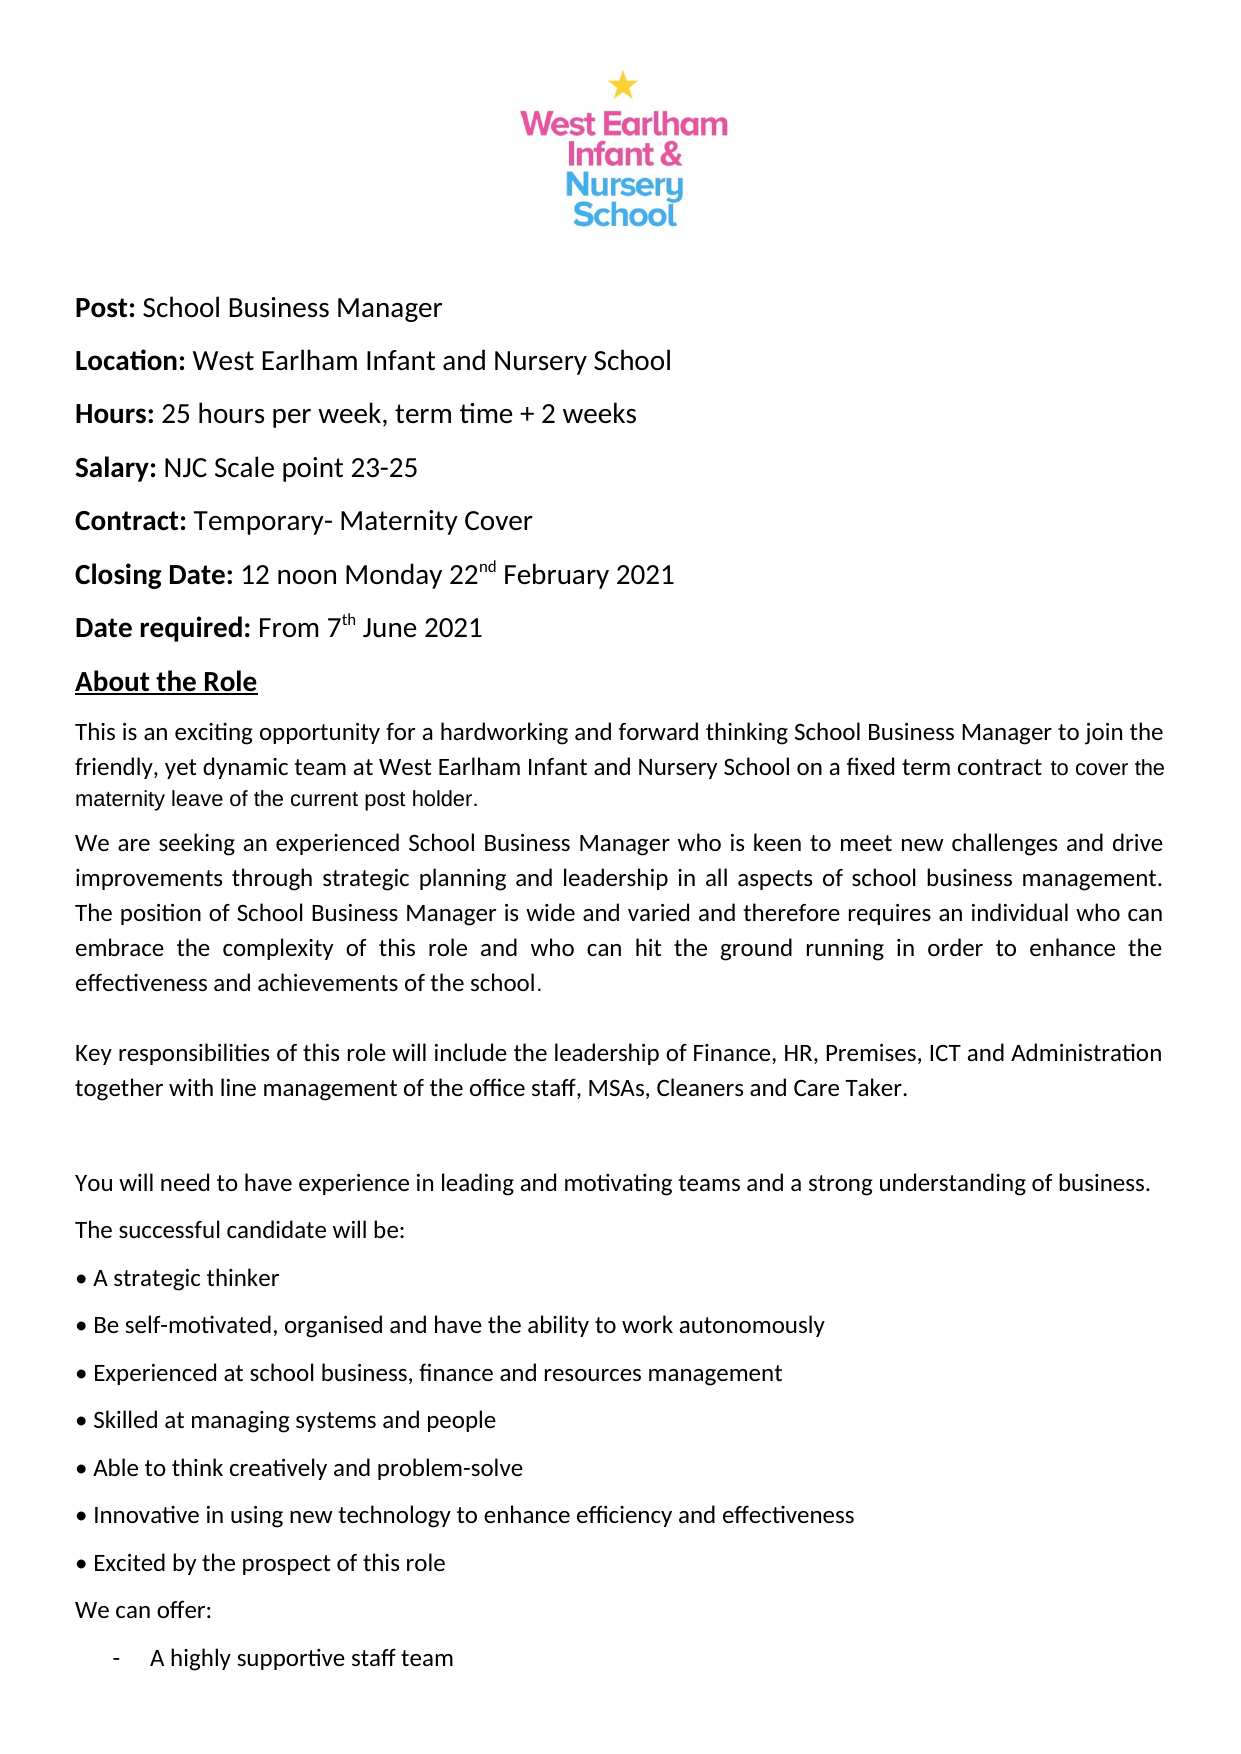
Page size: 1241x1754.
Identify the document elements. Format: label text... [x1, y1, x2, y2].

text We can offer: [75, 1594, 1165, 1625]
text Date required: From 7th June 2021 [75, 609, 1165, 645]
text About the Role [75, 663, 1165, 698]
text The successful candidate will be: [75, 1214, 1165, 1245]
text • Be self-motivated, organised and have the ability to work autonomously [75, 1309, 1165, 1340]
text • Skilled at managing systems and people [75, 1404, 1165, 1435]
text Closing Date: 12 noon Monday 22nd February 2021 [75, 556, 1165, 592]
list A highly supportive staff team [112, 1642, 1165, 1672]
text • Able to think creatively and problem-solve [75, 1452, 1165, 1482]
text This is an exciting opportunity for a hardworking and forward thinking School Business Manager to join the friendly, yet dynamic team at West Earlham Infant and Nursery School on a fixed term contract to cover the maternity leave of the current post holder. [75, 716, 1165, 811]
text You will need to have experience in leading and motivating teams and a strong understanding of business. [75, 1167, 1165, 1197]
text • Innovative in using new technology to enhance efficiency and effectiveness [75, 1499, 1165, 1530]
picture [508, 36, 737, 265]
text Key responsibilities of this role will include the leadership of Finance, HR, Premises, ICT and Administration together with line management of the office staff, MSAs, Cleaners and Care Taker. [75, 1037, 1165, 1102]
text • Excited by the prospect of this role [75, 1547, 1165, 1577]
text Salary: NJC Scale point 23-25 [75, 449, 1165, 485]
text • Experienced at school business, finance and resources management [75, 1357, 1165, 1387]
text • A strategic thinker [75, 1262, 1165, 1292]
text Post: School Business Manager [75, 289, 1165, 324]
text We are seeking an experienced School Business Manager who is keen to meet new challenges and drive improvements through strategic planning and leadership in all aspects of school business management. The position of School Business Manager is wide and varied and therefore requires an individual who can embrace the complexity of this role and who can hit the ground running in order to enhance the effectiveness and achievements of the school. [75, 827, 1165, 997]
text Location: West Earlham Infant and Nursery School [75, 342, 1165, 378]
text Hours: 25 hours per week, term time + 2 weeks [75, 396, 1165, 431]
text Contract: Temporary- Maternity Cover [75, 502, 1165, 538]
